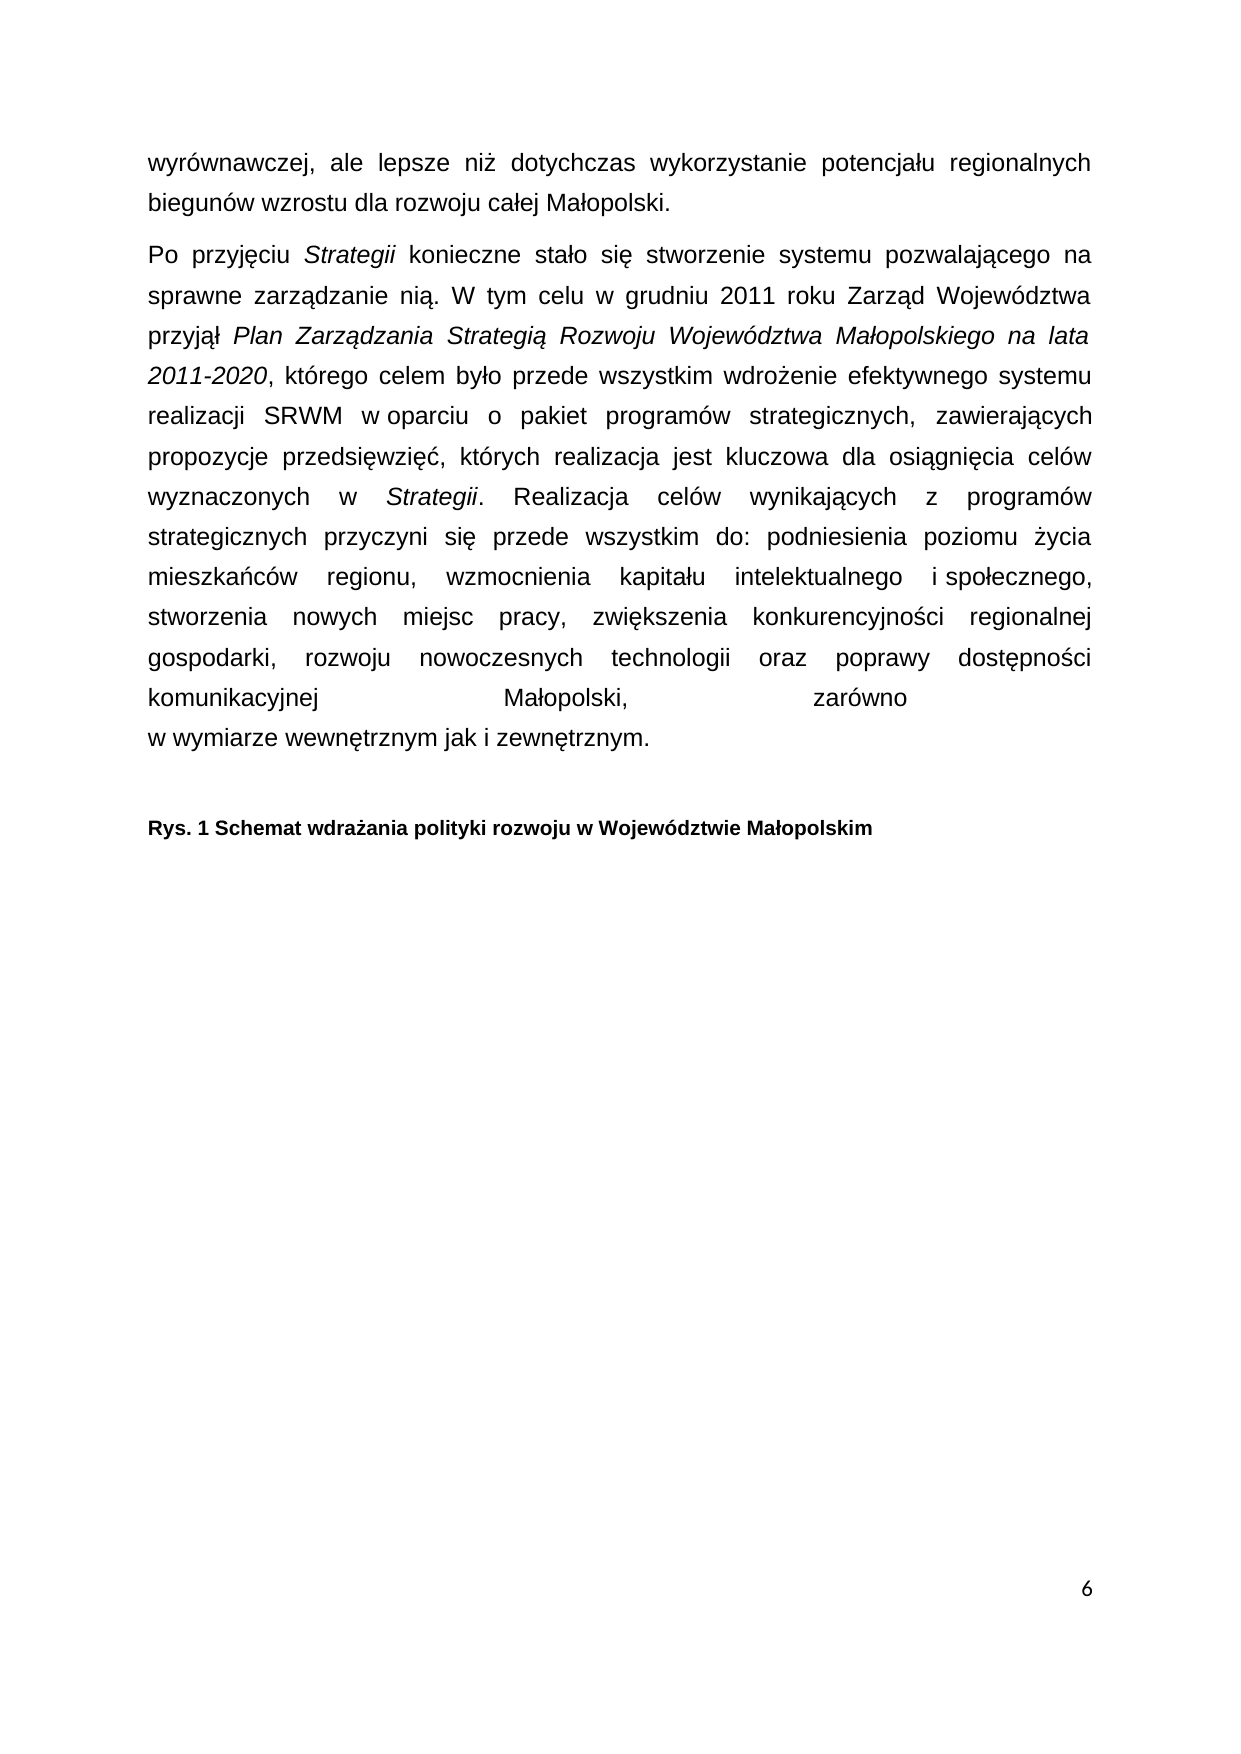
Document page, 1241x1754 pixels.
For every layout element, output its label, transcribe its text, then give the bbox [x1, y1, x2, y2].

text Po przyjęciu Strategii konieczne stało się stworzenie systemu pozwalającego na sprawne zarządzanie nią. W tym celu w grudniu 2011 roku Zarząd Województwa przyjął Plan Zarządzania Strategią Rozwoju Województwa Małopolskiego na lata 2011-2020, którego celem było przede wszystkim wdrożenie efektywnego systemu realizacji SRWM w oparciu o pakiet programów strategicznych, zawierających propozycje przedsięwzięć, których realizacja jest kluczowa dla osiągnięcia celów wyznaczonych w Strategii. Realizacja celów wynikających z programów strategicznych przyczyni się przede wszystkim do: podniesienia poziomu życia mieszkańców regionu, wzmocnienia kapitału intelektualnego i społecznego, stworzenia nowych miejsc pracy, zwiększenia konkurencyjności regionalnej gospodarki, rozwoju nowoczesnych technologii oraz poprawy dostępności komunikacyjnej Małopolski, zarówno w wymiarze wewnętrznym jak i zewnętrznym. [148, 241, 1093, 752]
text Rys. 1 Schemat wdrażania polityki rozwoju w Województwie Małopolskim [148, 816, 1093, 840]
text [148, 148, 1093, 217]
